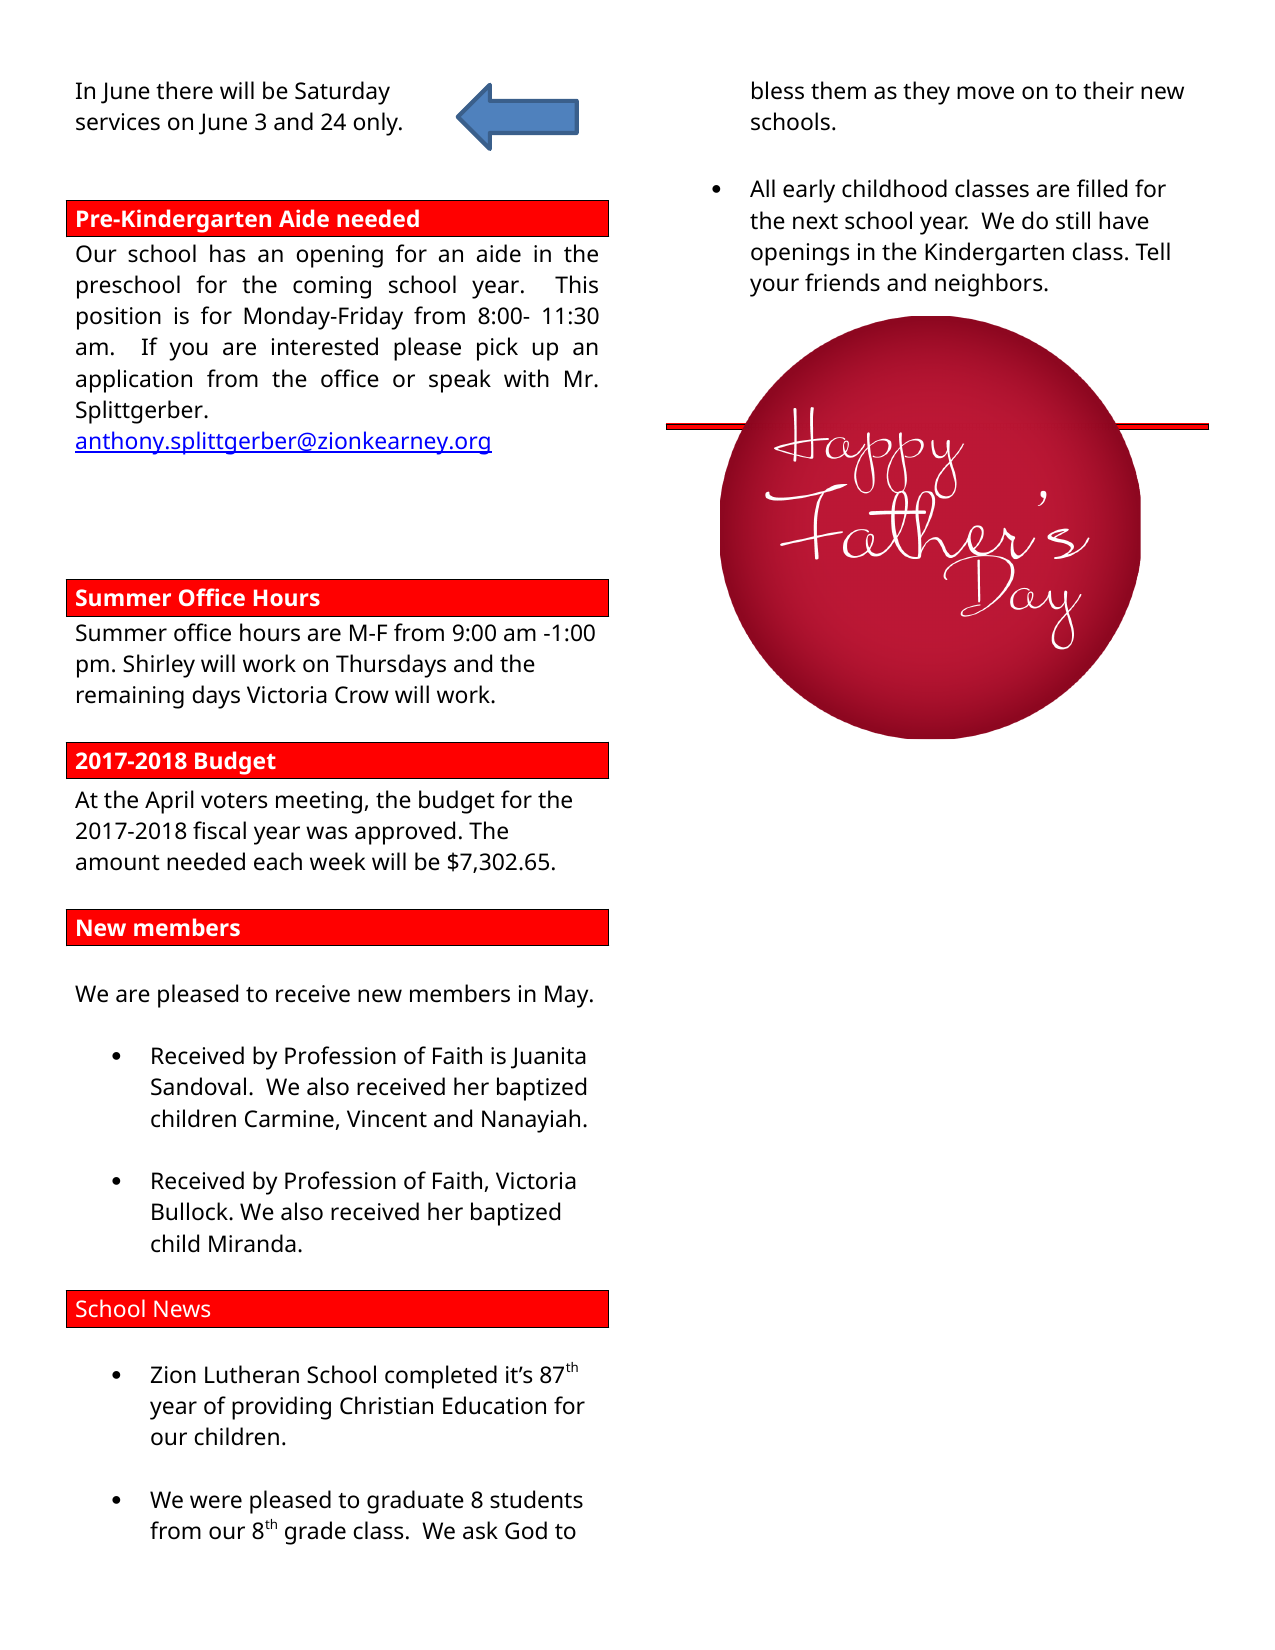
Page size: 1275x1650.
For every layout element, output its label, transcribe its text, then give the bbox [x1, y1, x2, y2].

list Received by Profession of Faith is Juanita Sandoval. We also received her baptized children Carmine, Vincent and Nanayiah. [112, 1040, 600, 1134]
text New members [67, 910, 608, 945]
list We were pleased to graduate 8 students from our 8th grade class. We ask God to bless them as they move on to their new schools. [112, 1484, 600, 1546]
picture [718, 316, 1141, 738]
text Pre-Kindergarten Aide needed [67, 201, 608, 236]
list Zion Lutheran School completed it’s 87th year of providing Christian Education for our children. [112, 1359, 600, 1453]
text In June there will be Saturday services on June 3 and 24 only. [75, 75, 600, 137]
list All early childhood classes are filled for the next school year. We do still have openings in the Kindergarten class. Tell your friends and neighbors. [712, 173, 1200, 298]
text We are pleased to receive new members in May. [75, 978, 600, 1009]
list We were pleased to graduate 8 students from our 8th grade class. We ask God to bless them as they move on to their new schools. [712, 75, 1200, 137]
text 2017-2018 Budget [67, 743, 608, 778]
text Summer office hours are M-F from 9:00 am -1:00 pm. Shirley will work on Thursdays and the remaining days Victoria Crow will work. [75, 617, 600, 710]
text School News [67, 1291, 608, 1327]
text Our school has an opening for an aide in the preschool for the coming school year. This position is for Monday-Friday from 8:00- 11:30 am. If you are interested please pick up an application from the office or speak with Mr. Splittgerber. anthony.splittgerber@zionkearney.org [75, 237, 600, 456]
text At the April voters meeting, the budget for the 2017-2018 fiscal year was approved. The amount needed each week will be $7,302.65. [75, 784, 600, 878]
text Summer Office Hours [67, 580, 608, 616]
list Received by Profession of Faith, Victoria Bullock. We also received her baptized child Miranda. [112, 1165, 600, 1259]
